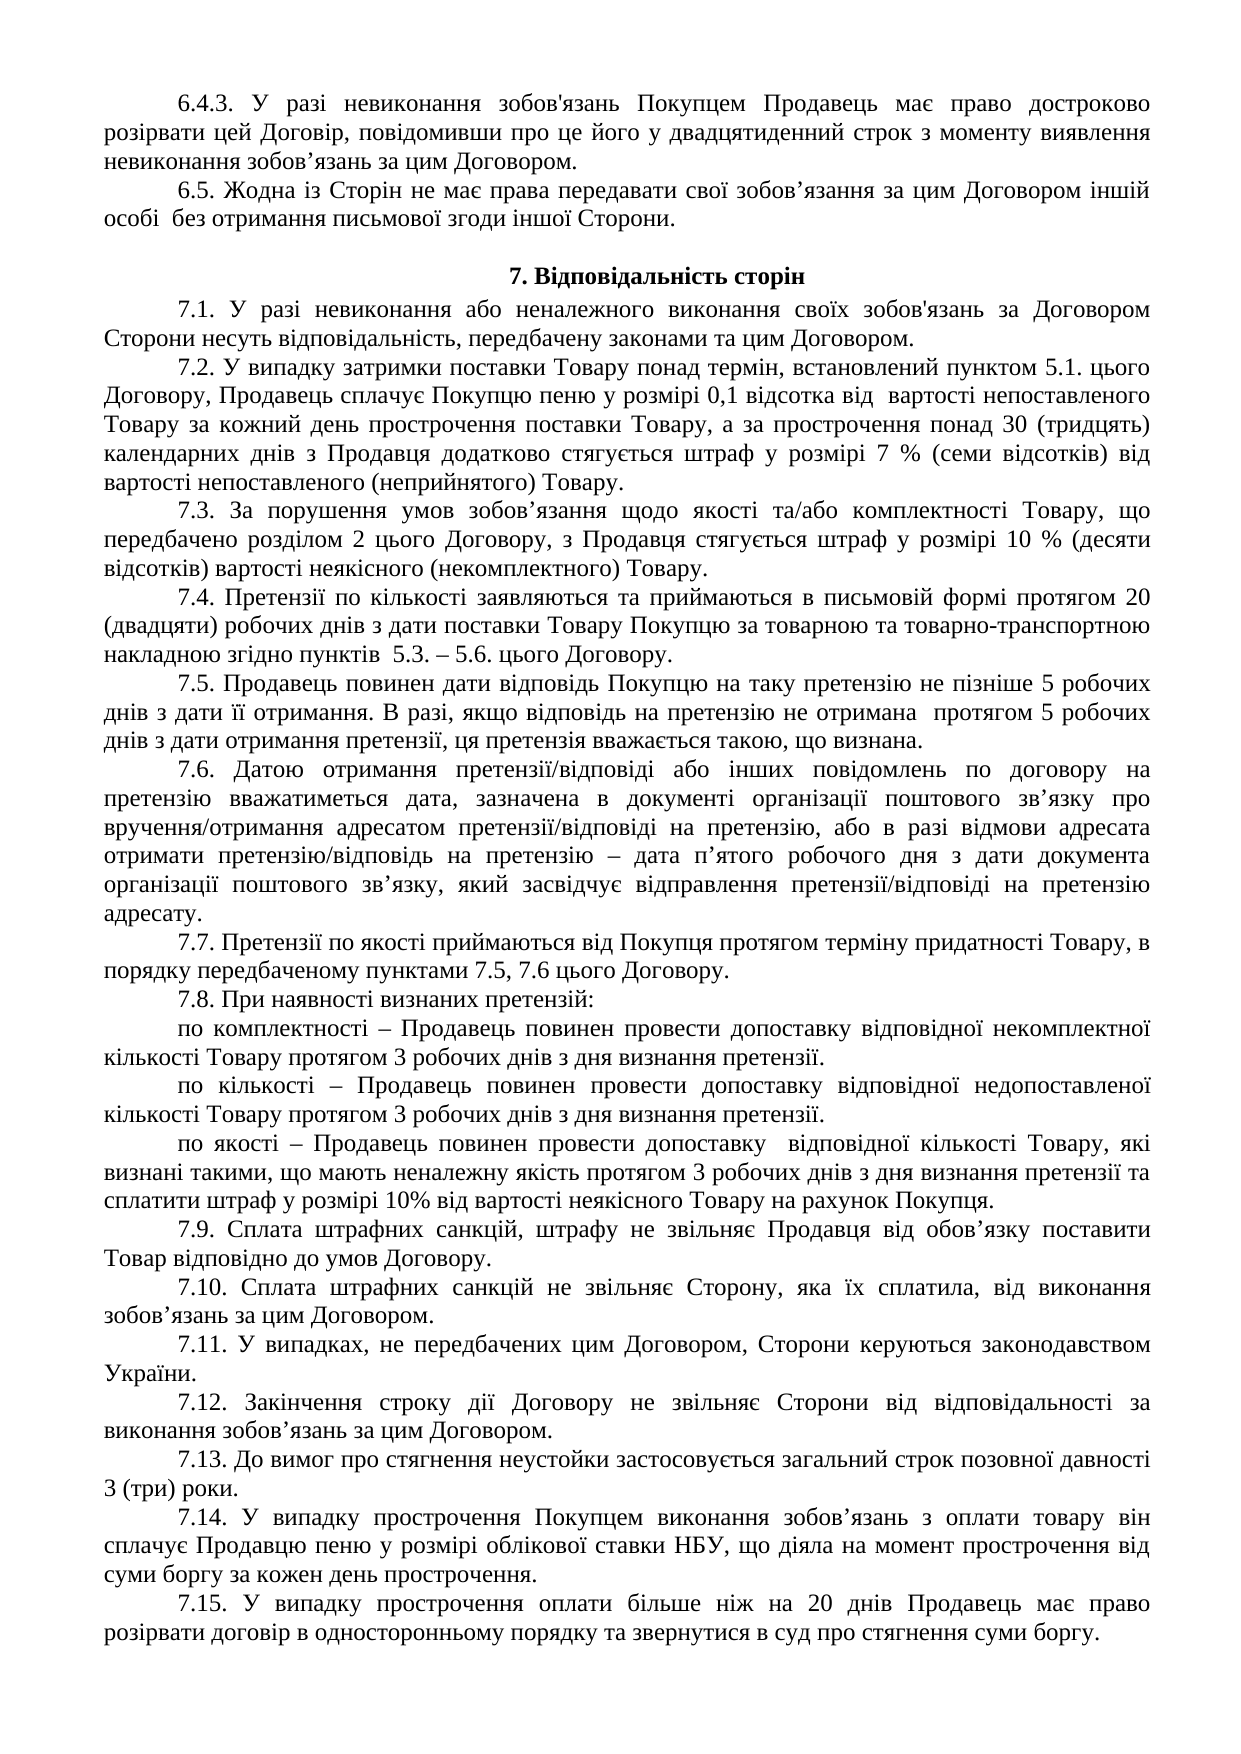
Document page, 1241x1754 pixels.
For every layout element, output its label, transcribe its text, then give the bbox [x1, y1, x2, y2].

text 7.4. Претензії по кількості заявляються та приймаються в письмовій формі протягом 20 (двадцяти) робочих днів з дати поставки Товару Покупцю за товарною та товарно-транспортною накладною згідно пунктів 5.3. – 5.6. цього Договору. [103, 582, 1152, 668]
text 7.3. За порушення умов зобов’язання щодо якості та/або комплектності Товару, що передбачено розділом 2 цього Договору, з Продавця стягується штраф у розмірі 10 % (десяти відсотків) вартості неякісного (некомплектного) Товару. [103, 495, 1152, 582]
text 7. Відповідальність сторін [103, 261, 1152, 290]
text 7.12. Закінчення строку дії Договору не звільняє Сторони від відповідальності за виконання зобов’язань за цим Договором. [103, 1387, 1152, 1444]
text 7.7. Претензії по якості приймаються від Покупця протягом терміну придатності Товару, в порядку передбаченому пунктами 7.5, 7.6 цього Договору. [103, 927, 1152, 984]
text 7.6. Датою отримання претензії/відповіді або інших повідомлень по договору на претензію вважатиметься дата, зазначена в документі організації поштового зв’язку про вручення/отримання адресатом претензії/відповіді на претензію, або в разі відмови адресата отримати претензію/відповідь на претензію – дата п’ятого робочого дня з дати документа організації поштового зв’язку, який засвідчує відправлення претензії/відповіді на претензію адресату. [103, 754, 1152, 927]
text по комплектності – Продавець повинен провести допоставку відповідної некомплектної кількості Товару протягом 3 робочих днів з дня визнання претензії. [103, 1013, 1152, 1070]
text 6.4.3. У разі невиконання зобов'язань Покупцем Продавець має право достроково розірвати цей Договір, повідомивши про це його у двадцятиденний строк з моменту виявлення невиконання зобов’язань за цим Договором. [103, 88, 1152, 175]
text 7.13. До вимог про стягнення неустойки застосовується загальний строк позовної давності 3 (три) роки. [103, 1444, 1152, 1502]
text 7.9. Сплата штрафних санкцій, штрафу не звільняє Продавця від обов’язку поставити Товар відповідно до умов Договору. [103, 1214, 1152, 1272]
text 7.10. Сплата штрафних санкцій не звільняє Сторону, яка їх сплатила, від виконання зобов’язань за цим Договором. [103, 1272, 1152, 1329]
text 7.8. При наявності визнаних претензій: [103, 984, 1152, 1013]
text 7.15. У випадку прострочення оплати більше ніж на 20 днів Продавець має право розірвати договір в односторонньому порядку та звернутися в суд про стягнення суми боргу. [103, 1588, 1152, 1645]
text по якості – Продавець повинен провести допоставку відповідної кількості Товару, які визнані такими, що мають неналежну якість протягом 3 робочих днів з дня визнання претензії та сплатити штраф у розмірі 10% від вартості неякісного Товару на рахунок Покупця. [103, 1128, 1152, 1214]
text 7.5. Продавець повинен дати відповідь Покупцю на таку претензію не пізніше 5 робочих днів з дати її отримання. В разі, якщо відповідь на претензію не отримана протягом 5 робочих днів з дати отримання претензії, ця претензія вважається такою, що визнана. [103, 668, 1152, 754]
text 7.11. У випадках, не передбачених цим Договором, Сторони керуються законодавством України. [103, 1329, 1152, 1387]
text 6.5. Жодна із Сторін не має права передавати свої зобов’язання за цим Договором іншій особі без отримання письмової згоди іншої Сторони. [103, 175, 1152, 232]
text по кількості – Продавець повинен провести допоставку відповідної недопоставленої кількості Товару протягом 3 робочих днів з дня визнання претензії. [103, 1070, 1152, 1128]
text 7.1. У разі невиконання або неналежного виконання своїх зобов'язань за Договором Сторони несуть відповідальність, передбачену законами та цим Договором. [103, 294, 1152, 352]
text 7.14. У випадку прострочення Покупцем виконання зобов’язань з оплати товару він сплачує Продавцю пеню у розмірі облікової ставки НБУ, що діяла на момент прострочення від суми боргу за кожен день прострочення. [103, 1502, 1152, 1588]
text 7.2. У випадку затримки поставки Товару понад термін, встановлений пунктом 5.1. цього Договору, Продавець сплачує Покупцю пеню у розмірі 0,1 відсотка від вартості непоставленого Товару за кожний день прострочення поставки Товару, а за прострочення понад 30 (тридцять) календарних днів з Продавця додатково стягується штраф у розмірі 7 % (семи відсотків) від вартості непоставленого (неприйнятого) Товару. [103, 352, 1152, 495]
